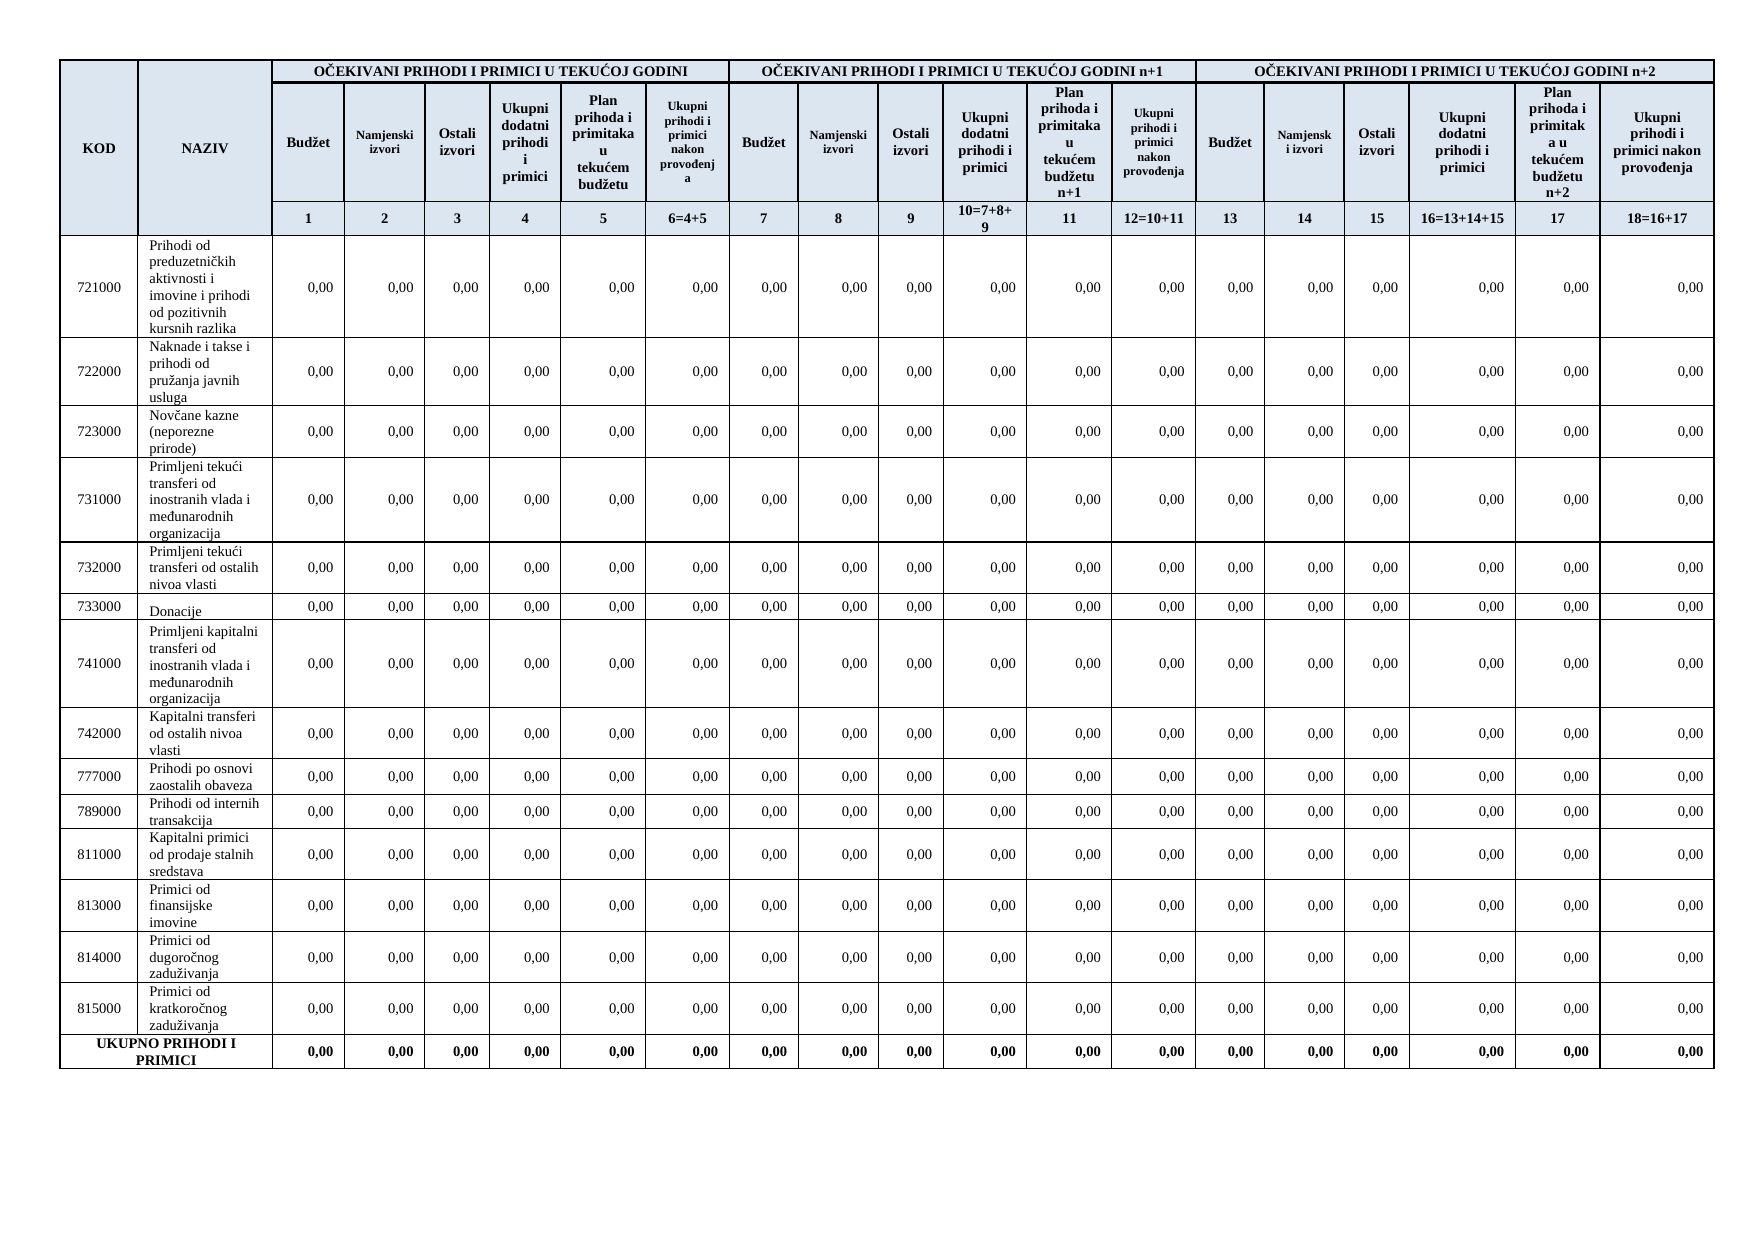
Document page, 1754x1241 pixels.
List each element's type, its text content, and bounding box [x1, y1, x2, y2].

table_cell 0,00 [799, 983, 878, 1033]
table_cell 12=10+11 [1112, 202, 1195, 235]
table_cell 0,00 [1265, 543, 1344, 593]
table_cell 0,00 [1410, 236, 1515, 337]
table_cell 0,00 [1601, 458, 1713, 541]
table_cell 0,00 [1196, 759, 1264, 793]
table_cell 0,00 [345, 594, 424, 619]
table_cell 0,00 [273, 795, 344, 828]
table_cell Novčane kazne (neporezne prirode) [138, 406, 272, 457]
table_cell 0,00 [646, 708, 729, 758]
table_cell 0,00 [1516, 458, 1599, 541]
table_cell 0,00 [646, 543, 729, 593]
table_cell 0,00 [799, 458, 878, 541]
table_cell 0,00 [1345, 795, 1409, 828]
table_cell 0,00 [1516, 236, 1599, 337]
table_cell Primici od finansijske imovine [138, 880, 272, 931]
table_cell 0,00 [1196, 932, 1264, 982]
table_cell Ostali izvori [426, 84, 489, 201]
table_cell 0,00 [730, 932, 798, 982]
table_cell 0,00 [425, 236, 489, 337]
table_cell Plan prihoda i primitaka u tekućem budžetu n+1 [1028, 84, 1111, 201]
table_cell 0,00 [1410, 338, 1515, 405]
table_cell 0,00 [1027, 338, 1111, 405]
table_cell 0,00 [490, 1035, 560, 1068]
table_cell 0,00 [1196, 236, 1264, 337]
table_cell 0,00 [1196, 708, 1264, 758]
table_cell 0,00 [879, 983, 943, 1033]
table_cell 0,00 [1601, 236, 1713, 337]
table_cell 0,00 [1345, 236, 1409, 337]
table_cell 0,00 [1112, 458, 1195, 541]
table_cell 0,00 [1265, 236, 1344, 337]
table_cell 0,00 [561, 338, 645, 405]
table_cell 0,00 [944, 594, 1026, 619]
table_cell 0,00 [944, 338, 1026, 405]
table_cell 777000 [61, 759, 137, 793]
table_cell 0,00 [1516, 406, 1599, 457]
table_cell 0,00 [879, 543, 943, 593]
table_cell 0,00 [1112, 983, 1195, 1033]
table_cell 0,00 [1516, 594, 1599, 619]
table_cell 0,00 [1410, 759, 1515, 793]
table_cell 0,00 [1601, 594, 1713, 619]
table_cell 0,00 [799, 1035, 878, 1068]
table_cell 0,00 [1196, 795, 1264, 828]
table_header OČEKIVANI PRIHODI I PRIMICI U TEKUĆOJ GODINI n+2 [1197, 61, 1713, 81]
table_cell 7 [730, 202, 798, 235]
table_cell 0,00 [425, 795, 489, 828]
table_cell 0,00 [730, 236, 798, 337]
table_cell 0,00 [345, 759, 424, 793]
table_cell Namjenski izvori [799, 84, 877, 201]
table_cell Prihodi od internih transakcija [138, 795, 272, 828]
table_cell 0,00 [345, 406, 424, 457]
table_cell 0,00 [1027, 1035, 1111, 1068]
table_cell 16=13+14+15 [1410, 202, 1515, 235]
table_cell 0,00 [1112, 880, 1195, 931]
table_cell 0,00 [1265, 1035, 1344, 1068]
table_cell 0,00 [273, 829, 344, 879]
table_cell 0,00 [425, 458, 489, 541]
table_cell 0,00 [944, 458, 1026, 541]
table_cell 0,00 [273, 983, 344, 1033]
table_cell 0,00 [1345, 983, 1409, 1033]
table_cell 0,00 [1601, 543, 1713, 593]
table_cell 0,00 [1196, 829, 1264, 879]
table_cell 0,00 [561, 795, 645, 828]
table_cell 0,00 [1196, 338, 1264, 405]
table_cell 0,00 [1516, 759, 1599, 793]
table_cell 0,00 [799, 829, 878, 879]
table_cell 2 [345, 202, 424, 235]
table_cell 0,00 [1410, 1035, 1515, 1068]
table_cell 1 [273, 202, 344, 235]
table_cell 0,00 [799, 880, 878, 931]
table_cell 0,00 [1516, 620, 1599, 707]
table_cell 0,00 [1345, 829, 1409, 879]
table_cell 0,00 [1265, 829, 1344, 879]
table_cell 0,00 [730, 829, 798, 879]
table_cell 0,00 [1516, 708, 1599, 758]
table_cell 0,00 [944, 795, 1026, 828]
table_cell 0,00 [879, 932, 943, 982]
table_cell 741000 [61, 620, 137, 707]
table_cell Kapitalni primici od prodaje stalnih sredstava [138, 829, 272, 879]
table_cell 0,00 [944, 543, 1026, 593]
table_cell 0,00 [273, 759, 344, 793]
table_cell 0,00 [1027, 759, 1111, 793]
table_cell 0,00 [1027, 236, 1111, 337]
table_cell 0,00 [944, 880, 1026, 931]
table_cell 0,00 [490, 932, 560, 982]
table_cell 0,00 [1516, 932, 1599, 982]
table_cell 0,00 [1265, 932, 1344, 982]
table_cell 0,00 [490, 983, 560, 1033]
table_cell 0,00 [561, 1035, 645, 1068]
table_cell 0,00 [273, 1035, 344, 1068]
table_cell 0,00 [425, 759, 489, 793]
table_cell 0,00 [730, 458, 798, 541]
table_cell Ukupni dodatni prihodi i primici [491, 84, 560, 201]
table_cell 0,00 [799, 795, 878, 828]
table_cell 0,00 [730, 795, 798, 828]
table_cell 0,00 [425, 880, 489, 931]
table_cell 0,00 [1265, 759, 1344, 793]
table_cell 0,00 [425, 829, 489, 879]
table_cell 17 [1516, 202, 1599, 235]
table_cell 0,00 [879, 406, 943, 457]
table_cell 0,00 [345, 708, 424, 758]
table_cell 0,00 [1516, 1035, 1599, 1068]
table_cell 0,00 [1410, 594, 1515, 619]
table_cell 0,00 [561, 406, 645, 457]
table_cell 0,00 [1601, 338, 1713, 405]
table_cell 0,00 [345, 932, 424, 982]
table_cell 0,00 [425, 932, 489, 982]
table_cell 0,00 [1345, 1035, 1409, 1068]
table_cell Namjenski izvori [345, 84, 424, 201]
table_cell 0,00 [425, 594, 489, 619]
table_cell 0,00 [879, 594, 943, 619]
table_cell 0,00 [425, 338, 489, 405]
table_cell 13 [1196, 202, 1264, 235]
table_cell 0,00 [1112, 795, 1195, 828]
table_cell 0,00 [490, 795, 560, 828]
table_cell 0,00 [425, 708, 489, 758]
table_cell 0,00 [646, 620, 729, 707]
table_cell 0,00 [273, 543, 344, 593]
table_cell 0,00 [1265, 338, 1344, 405]
table_cell 0,00 [561, 708, 645, 758]
table_cell 723000 [61, 406, 137, 457]
table_cell Prihodi od preduzetničkih aktivnosti i imovine i prihodi od pozitivnih kursnih razlika [138, 236, 272, 337]
table_cell 0,00 [345, 458, 424, 541]
table_cell 0,00 [799, 759, 878, 793]
table_cell 0,00 [1112, 1035, 1195, 1068]
table_cell 0,00 [1196, 594, 1264, 619]
table_cell 0,00 [799, 406, 878, 457]
table_cell 0,00 [1112, 620, 1195, 707]
table_cell 0,00 [1345, 406, 1409, 457]
table_cell 722000 [61, 338, 137, 405]
table_cell 0,00 [345, 338, 424, 405]
table_cell 0,00 [1027, 406, 1111, 457]
table_cell 0,00 [273, 458, 344, 541]
table_cell 3 [425, 202, 489, 235]
table_cell 0,00 [1345, 708, 1409, 758]
table_cell 0,00 [944, 932, 1026, 982]
table_cell 0,00 [490, 458, 560, 541]
table_cell 0,00 [561, 829, 645, 879]
table_cell 0,00 [273, 236, 344, 337]
table_cell Ukupni prihodi i primici nakon provođenja [1113, 84, 1195, 201]
table_cell 0,00 [1112, 829, 1195, 879]
table_cell 0,00 [1112, 594, 1195, 619]
table_cell 789000 [61, 795, 137, 828]
table_cell 0,00 [1601, 829, 1713, 879]
table_cell 0,00 [799, 236, 878, 337]
table_cell 0,00 [345, 880, 424, 931]
table_cell Primici od dugoročnog zaduživanja [138, 932, 272, 982]
table_cell 0,00 [561, 759, 645, 793]
table_cell 0,00 [646, 932, 729, 982]
table_cell 0,00 [561, 983, 645, 1033]
table_cell 0,00 [1410, 880, 1515, 931]
table_cell 0,00 [490, 759, 560, 793]
table_cell 14 [1265, 202, 1344, 235]
table_cell 733000 [61, 594, 137, 619]
table_cell 6=4+5 [646, 202, 729, 235]
table_cell 0,00 [879, 338, 943, 405]
table_cell 0,00 [345, 983, 424, 1033]
table_cell 0,00 [730, 708, 798, 758]
table_cell 0,00 [1601, 983, 1713, 1033]
table_header KOD [61, 61, 137, 235]
table_cell Primljeni tekući transferi od ostalih nivoa vlasti [138, 543, 272, 593]
table_cell 813000 [61, 880, 137, 931]
table_cell 0,00 [1345, 594, 1409, 619]
table_cell 0,00 [490, 880, 560, 931]
table_cell 0,00 [345, 829, 424, 879]
table_cell Primici od kratkoročnog zaduživanja [138, 983, 272, 1033]
table_cell 0,00 [1410, 983, 1515, 1033]
table_cell 0,00 [646, 795, 729, 828]
table_cell 0,00 [490, 620, 560, 707]
table_cell 0,00 [1345, 338, 1409, 405]
table_cell 0,00 [1601, 708, 1713, 758]
table_cell 0,00 [1196, 543, 1264, 593]
table_cell 0,00 [425, 406, 489, 457]
table_cell 0,00 [1196, 1035, 1264, 1068]
table_cell 0,00 [425, 543, 489, 593]
table_cell 0,00 [1601, 759, 1713, 793]
table_cell Budžet [1197, 84, 1263, 201]
table_cell 0,00 [879, 829, 943, 879]
table_header OČEKIVANI PRIHODI I PRIMICI U TEKUĆOJ GODINI n+1 [730, 61, 1195, 81]
table_cell 0,00 [561, 458, 645, 541]
table_cell 0,00 [1345, 932, 1409, 982]
table_cell 0,00 [1265, 620, 1344, 707]
table_cell 815000 [61, 983, 137, 1033]
table_cell 0,00 [561, 594, 645, 619]
table_cell Namjenski izvori [1265, 84, 1343, 201]
table_cell 0,00 [944, 708, 1026, 758]
table_cell 0,00 [490, 543, 560, 593]
table_cell 0,00 [1265, 880, 1344, 931]
table_cell 0,00 [730, 983, 798, 1033]
table_cell 0,00 [646, 983, 729, 1033]
table_cell 732000 [61, 543, 137, 593]
table_cell 0,00 [1027, 458, 1111, 541]
table_cell 0,00 [730, 880, 798, 931]
table_cell 9 [879, 202, 943, 235]
table_cell 0,00 [1601, 932, 1713, 982]
table_cell 0,00 [1027, 880, 1111, 931]
table_cell 814000 [61, 932, 137, 982]
table_cell 721000 [61, 236, 137, 337]
table_cell 0,00 [799, 338, 878, 405]
table_cell 0,00 [730, 620, 798, 707]
table_cell 0,00 [944, 759, 1026, 793]
table_cell 0,00 [646, 759, 729, 793]
table_cell 0,00 [1027, 829, 1111, 879]
table_cell 5 [561, 202, 645, 235]
table_cell 0,00 [345, 795, 424, 828]
table_cell 0,00 [799, 708, 878, 758]
table_cell 0,00 [1265, 458, 1344, 541]
table_cell 0,00 [1112, 338, 1195, 405]
table_cell 0,00 [944, 406, 1026, 457]
table_cell 0,00 [944, 1035, 1026, 1068]
table_cell Ostali izvori [879, 84, 942, 201]
table_cell 0,00 [944, 620, 1026, 707]
table_cell 0,00 [944, 236, 1026, 337]
table_cell 731000 [61, 458, 137, 541]
table_cell 0,00 [879, 759, 943, 793]
table_cell 0,00 [646, 338, 729, 405]
table_cell 0,00 [1196, 620, 1264, 707]
table_cell 0,00 [561, 543, 645, 593]
table_cell 0,00 [799, 620, 878, 707]
table_cell 0,00 [1410, 406, 1515, 457]
table_cell 0,00 [425, 1035, 489, 1068]
table_cell 811000 [61, 829, 137, 879]
table_cell 0,00 [646, 594, 729, 619]
table_cell 0,00 [646, 880, 729, 931]
table_cell 0,00 [273, 708, 344, 758]
table_cell 0,00 [273, 880, 344, 931]
table_cell Donacije [138, 594, 272, 619]
table_cell 0,00 [879, 880, 943, 931]
table_cell 0,00 [1265, 795, 1344, 828]
table_cell 0,00 [646, 236, 729, 337]
table_cell 0,00 [879, 458, 943, 541]
table_cell 0,00 [490, 338, 560, 405]
table_cell 0,00 [730, 543, 798, 593]
table_cell 0,00 [944, 829, 1026, 879]
table_cell Ukupni dodatni prihodi i primici [1410, 84, 1514, 201]
table_cell Budžet [730, 84, 797, 201]
table_cell 0,00 [1410, 543, 1515, 593]
table_cell 0,00 [944, 983, 1026, 1033]
table_cell 0,00 [730, 594, 798, 619]
table_cell 0,00 [1027, 620, 1111, 707]
table_cell 0,00 [1027, 983, 1111, 1033]
table_cell 0,00 [345, 543, 424, 593]
table_cell 4 [490, 202, 560, 235]
table_cell 0,00 [1601, 1035, 1713, 1068]
table_cell 0,00 [1112, 236, 1195, 337]
table_cell 0,00 [490, 594, 560, 619]
table_cell 0,00 [1027, 932, 1111, 982]
table_cell 0,00 [879, 795, 943, 828]
table_cell 0,00 [1410, 708, 1515, 758]
table_cell 0,00 [1516, 983, 1599, 1033]
table_cell 18=16+17 [1601, 202, 1713, 235]
table_cell 0,00 [1601, 620, 1713, 707]
table_cell Plan prihoda i primitaka u tekućem budžetu [562, 84, 645, 201]
table_cell 0,00 [1345, 759, 1409, 793]
table_cell 0,00 [1027, 543, 1111, 593]
table_cell 0,00 [345, 1035, 424, 1068]
table_cell 0,00 [1516, 880, 1599, 931]
table_cell 0,00 [799, 932, 878, 982]
table_cell 0,00 [1112, 543, 1195, 593]
table_cell Kapitalni transferi od ostalih nivoa vlasti [138, 708, 272, 758]
table_cell 0,00 [1410, 795, 1515, 828]
table_cell 0,00 [273, 594, 344, 619]
table_cell 0,00 [490, 708, 560, 758]
table_cell 0,00 [646, 406, 729, 457]
table_cell 0,00 [1027, 594, 1111, 619]
table_cell 0,00 [273, 338, 344, 405]
table_cell 0,00 [1601, 406, 1713, 457]
table_cell 0,00 [646, 458, 729, 541]
table_cell Ukupni prihodi i primici nakon provođenja [1601, 84, 1713, 201]
table_cell 0,00 [273, 620, 344, 707]
table_cell 0,00 [561, 236, 645, 337]
table_cell 0,00 [730, 759, 798, 793]
table_cell 0,00 [1516, 829, 1599, 879]
table_cell 0,00 [879, 1035, 943, 1068]
table_cell 0,00 [1027, 708, 1111, 758]
table_cell UKUPNO PRIHODI I PRIMICI [61, 1035, 272, 1068]
table_cell 0,00 [1112, 708, 1195, 758]
table_cell 0,00 [345, 620, 424, 707]
table_cell 0,00 [879, 236, 943, 337]
table_cell 15 [1345, 202, 1409, 235]
table_cell 0,00 [1516, 338, 1599, 405]
table_cell 0,00 [425, 620, 489, 707]
table_cell 0,00 [646, 1035, 729, 1068]
table_header OČEKIVANI PRIHODI I PRIMICI U TEKUĆOJ GODINI [273, 61, 728, 81]
table_cell 0,00 [1345, 543, 1409, 593]
table_cell 0,00 [1410, 620, 1515, 707]
table_cell Plan prihoda i primitaka u tekućem budžetu n+2 [1516, 84, 1599, 201]
table_cell 0,00 [1410, 932, 1515, 982]
table_cell 0,00 [273, 932, 344, 982]
table_cell 0,00 [1112, 932, 1195, 982]
table_cell 0,00 [1112, 759, 1195, 793]
table_cell 0,00 [730, 338, 798, 405]
table_cell 0,00 [1410, 829, 1515, 879]
table_cell 0,00 [1196, 406, 1264, 457]
table_cell 0,00 [1265, 983, 1344, 1033]
table_cell Ostali izvori [1345, 84, 1408, 201]
table_cell Prihodi po osnovi zaostalih obaveza [138, 759, 272, 793]
table_cell 0,00 [730, 406, 798, 457]
table_cell 0,00 [561, 880, 645, 931]
table_cell 0,00 [879, 620, 943, 707]
table_cell 0,00 [1516, 543, 1599, 593]
table_cell 0,00 [273, 406, 344, 457]
table_cell Primljeni tekući transferi od inostranih vlada i međunarodnih organizacija [138, 458, 272, 541]
table_cell 0,00 [561, 932, 645, 982]
table_cell 0,00 [1601, 795, 1713, 828]
table_cell Primljeni kapitalni transferi od inostranih vlada i međunarodnih organizacija [138, 620, 272, 707]
table_cell 0,00 [1516, 795, 1599, 828]
table_cell 10=7+8+9 [944, 202, 1026, 235]
table_cell 0,00 [345, 236, 424, 337]
table_cell 0,00 [1265, 594, 1344, 619]
table_cell 0,00 [1410, 458, 1515, 541]
table_cell 0,00 [1345, 458, 1409, 541]
table_cell 0,00 [799, 594, 878, 619]
table_header NAZIV [139, 61, 271, 235]
table_cell 0,00 [425, 983, 489, 1033]
table_cell 11 [1027, 202, 1111, 235]
table_cell 0,00 [490, 406, 560, 457]
table_cell 0,00 [490, 829, 560, 879]
table_cell 0,00 [1112, 406, 1195, 457]
table_cell 0,00 [799, 543, 878, 593]
table_cell 0,00 [879, 708, 943, 758]
table_cell Naknade i takse i prihodi od pružanja javnih usluga [138, 338, 272, 405]
table_cell 0,00 [1265, 708, 1344, 758]
table_cell 0,00 [1196, 458, 1264, 541]
table_cell 742000 [61, 708, 137, 758]
table_cell 0,00 [561, 620, 645, 707]
table_cell 0,00 [730, 1035, 798, 1068]
table_cell Ukupni dodatni prihodi i primici [944, 84, 1026, 201]
table_cell 0,00 [1265, 406, 1344, 457]
table_cell Budžet [273, 84, 343, 201]
table_cell 0,00 [646, 829, 729, 879]
table_cell 0,00 [1027, 795, 1111, 828]
table_cell 0,00 [1345, 880, 1409, 931]
table_cell Ukupni prihodi i primici nakon provođenja [647, 84, 728, 201]
table_cell 0,00 [1601, 880, 1713, 931]
table_cell 0,00 [1345, 620, 1409, 707]
table_cell 8 [799, 202, 878, 235]
table_cell 0,00 [490, 236, 560, 337]
table_cell 0,00 [1196, 880, 1264, 931]
table_cell 0,00 [1196, 983, 1264, 1033]
